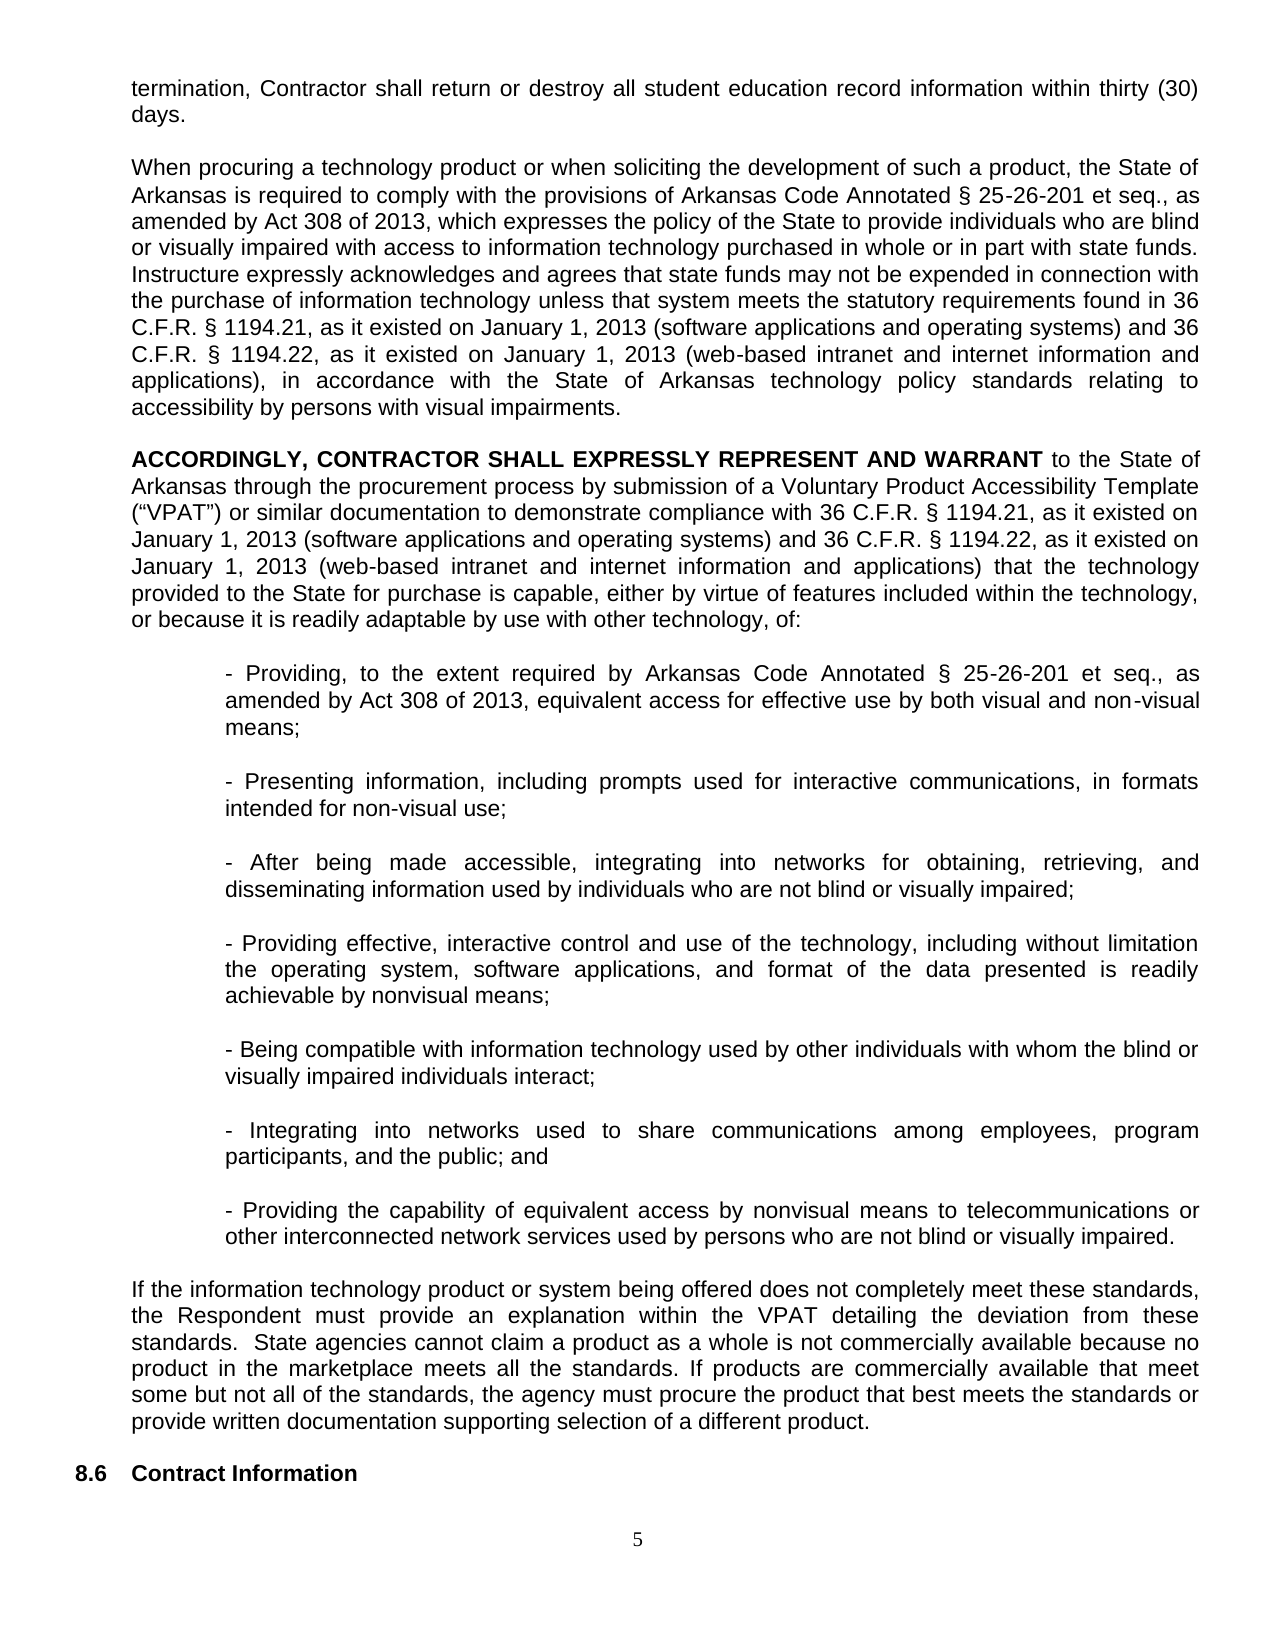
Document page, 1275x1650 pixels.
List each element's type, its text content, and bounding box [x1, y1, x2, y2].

text ‐ Being compatible with information technology used by other individuals with whom the blind or visually impaired individuals interact; [225, 1035, 1200, 1089]
text ‐ Providing effective, interactive control and use of the technology, including without limitation the operating system, software applications, and format of the data presented is readily achievable by nonvisual means; [225, 928, 1200, 1009]
text ‐ Providing, to the extent required by Arkansas Code Annotated § 25‐26‐201 et seq., as amended by Act 308 of 2013, equivalent access for effective use by both visual and non‐visual means; [225, 658, 1200, 740]
text ‐ Providing the capability of equivalent access by nonvisual means to telecommunications or other interconnected network services used by persons who are not blind or visually impaired. [225, 1196, 1200, 1249]
text If the information technology product or system being offered does not completely meet these standards, the Respondent must provide an explanation within the VPAT detailing the deviation from these standards. State agencies cannot claim a product as a whole is not commercially available because no product in the marketplace meets all the standards. If products are commercially available that meet some but not all of the standards, the agency must procure the product that best meets the standards or provide written documentation supporting selection of a different product. [75, 1276, 1200, 1434]
text ACCORDINGLY, CONTRACTOR SHALL EXPRESSLY REPRESENT AND WARRANT to the State of Arkansas through the procurement process by submission of a Voluntary Product Accessibility Template (“VPAT”) or similar documentation to demonstrate compliance with 36 C.F.R. § 1194.21, as it existed on January 1, 2013 (software applications and operating systems) and 36 C.F.R. § 1194.22, as it existed on January 1, 2013 (web‐based intranet and internet information and applications) that the technology provided to the State for purchase is capable, either by virtue of features included within the technology, or because it is readily adaptable by use with other technology, of: [131, 446, 1200, 632]
text ‐ Integrating into networks used to share communications among employees, program participants, and the public; and [225, 1115, 1200, 1169]
text ‐ Presenting information, including prompts used for interactive communications, in formats intended for non‐visual use; [225, 766, 1200, 822]
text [75, 75, 1200, 128]
text When procuring a technology product or when soliciting the development of such a product, the State of Arkansas is required to comply with the provisions of Arkansas Code Annotated § 25‐26‐201 et seq., as amended by Act 308 of 2013, which expresses the policy of the State to provide individuals who are blind or visually impaired with access to information technology purchased in whole or in part with state funds. Instructure expressly acknowledges and agrees that state funds may not be expended in connection with the purchase of information technology unless that system meets the statutory requirements found in 36 C.F.R. § 1194.21, as it existed on January 1, 2013 (software applications and operating systems) and 36 C.F.R. § 1194.22, as it existed on January 1, 2013 (web‐based intranet and internet information and applications), in accordance with the State of Arkansas technology policy standards relating to accessibility by persons with visual impairments. [75, 154, 1200, 420]
text ‐ After being made accessible, integrating into networks for obtaining, retrieving, and disseminating information used by individuals who are not blind or visually impaired; [225, 848, 1200, 902]
text 8.6 Contract Information [75, 1460, 1200, 1487]
